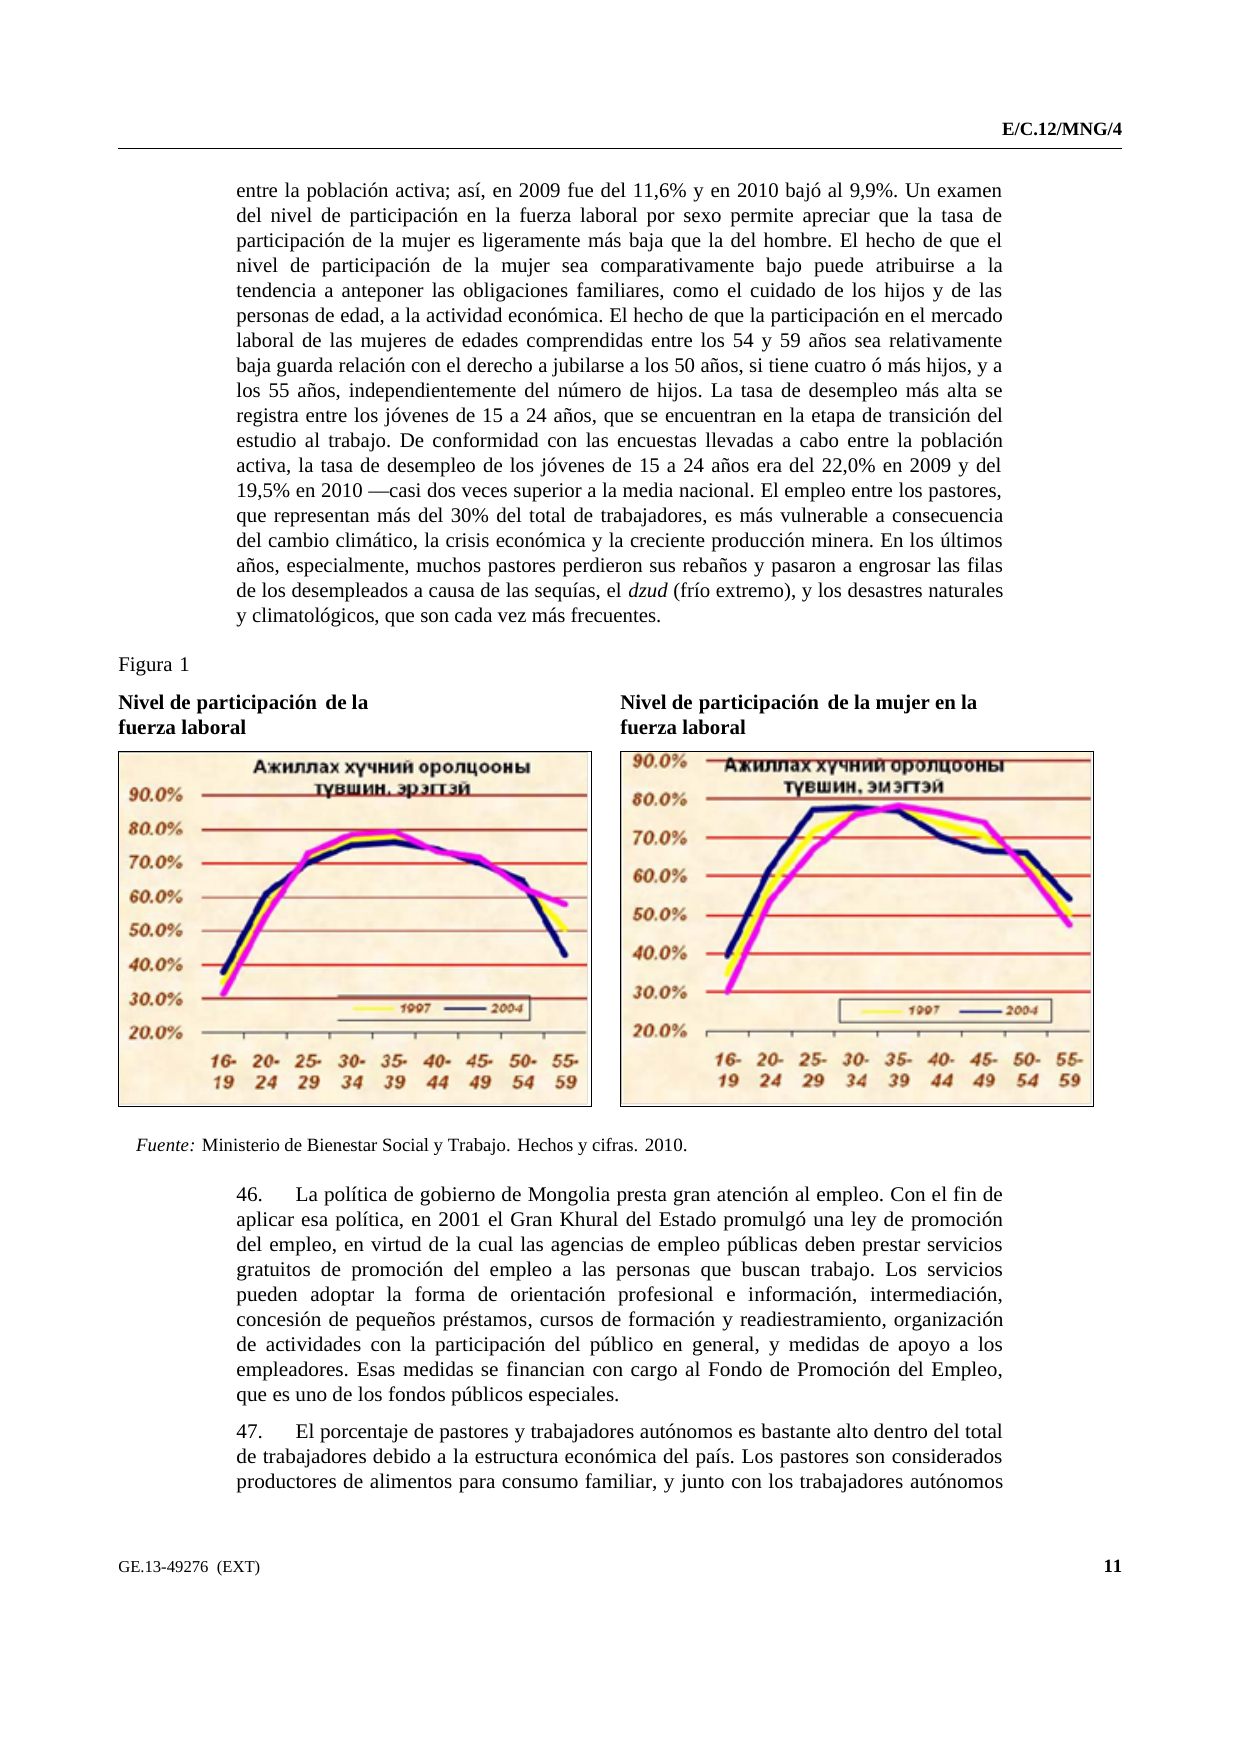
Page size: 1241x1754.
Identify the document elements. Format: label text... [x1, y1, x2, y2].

text Fuente: Ministerio de Bienestar Social y Trabajo. Hechos y cifras. 2010. [118, 1131, 1122, 1156]
text 46. La política de gobierno de Mongolia presta gran atención al empleo. Con el fin de aplicar esa política, en 2001 el Gran Khural del Estado promulgó una ley de promoción del empleo, en virtud de la cual las agencias de empleo públicas deben prestar servicios gratuitos de promoción del empleo a las personas que buscan trabajo. Los servicios pueden adoptar la forma de orientación profesional e información, intermediación, concesión de pequeños préstamos, cursos de formación y readiestramiento, organización de actividades con la participación del público en general, y medidas de apoyo a los empleadores. Esas medidas se financian con cargo al Fondo de Promoción del Empleo, que es uno de los fondos públicos especiales. [236, 1181, 1004, 1406]
subtitle Figura 1 [118, 652, 1122, 676]
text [236, 1418, 1004, 1493]
picture [621, 752, 1093, 1106]
picture [119, 752, 591, 1106]
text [236, 177, 1004, 627]
table_header Nivel de participación de la mujer en la fuerza laboral [620, 689, 1122, 1118]
table_header Nivel de participación de la fuerza laboral [118, 689, 620, 1118]
